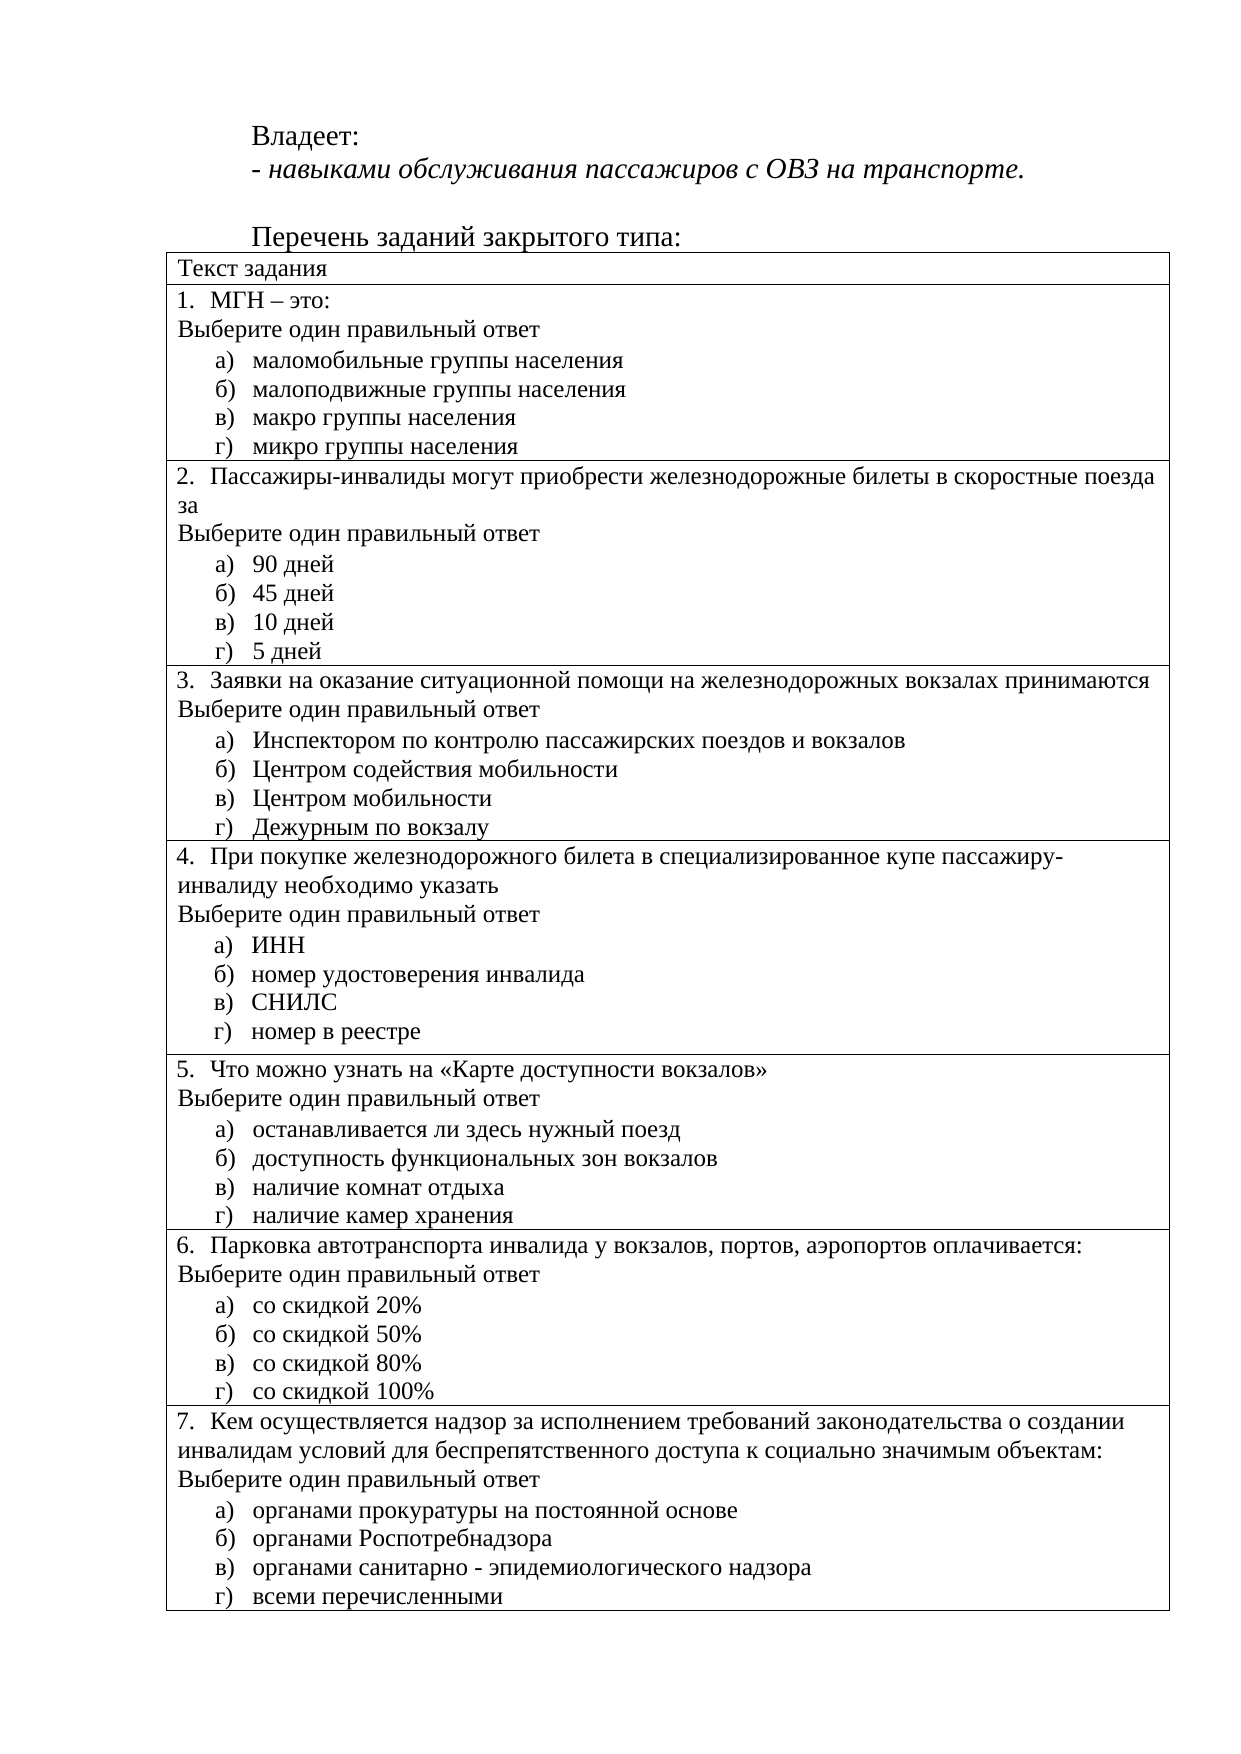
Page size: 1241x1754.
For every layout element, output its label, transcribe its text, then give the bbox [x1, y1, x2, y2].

table_cell Кем осуществляется надзор за исполнением требований законодательства о создании инвалидам условий для беспрепятственного доступа к социально значимым объектам: Выберите один правильный ответ органами прокуратуры на постоянной основе органами Роспотребнадзора органами санитарно - эпидемиологического надзора всеми перечисленными [167, 1406, 1169, 1610]
text Перечень заданий закрытого типа: [177, 219, 1152, 252]
list - навыками обслуживания пассажиров с ОВЗ на транспорте. [177, 152, 1152, 185]
table_cell Что можно узнать на «Карте доступности вокзалов» Выберите один правильный ответ останавливается ли здесь нужный поезд доступность функциональных зон вокзалов наличие комнат отдыха наличие камер хранения [167, 1055, 1169, 1229]
table_cell МГН – это: Выберите один правильный ответ маломобильные группы населения малоподвижные группы населения макро группы населения микро группы населения [167, 285, 1169, 460]
table_cell Заявки на оказание ситуационной помощи на железнодорожных вокзалах принимаются Выберите один правильный ответ Инспектором по контролю пассажирских поездов и вокзалов Центром содействия мобильности Центром мобильности Дежурным по вокзалу [167, 666, 1169, 840]
table_cell Парковка автотранспорта инвалида у вокзалов, портов, аэропортов оплачивается: Выберите один правильный ответ со скидкой 20% со скидкой 50% со скидкой 80% со скидкой 100% [167, 1230, 1169, 1405]
table_header Текст задания [167, 253, 1169, 284]
table_cell При покупке железнодорожного билета в специализированное купе пассажиру-инвалиду необходимо указать Выберите один правильный ответ ИНН номер удостоверения инвалида СНИЛС номер в реестре [167, 841, 1169, 1053]
list Владеет: [177, 118, 1152, 152]
table_cell Пассажиры-инвалиды могут приобрести железнодорожные билеты в скоростные поезда за Выберите один правильный ответ 90 дней 45 дней 10 дней 5 дней [167, 461, 1169, 664]
